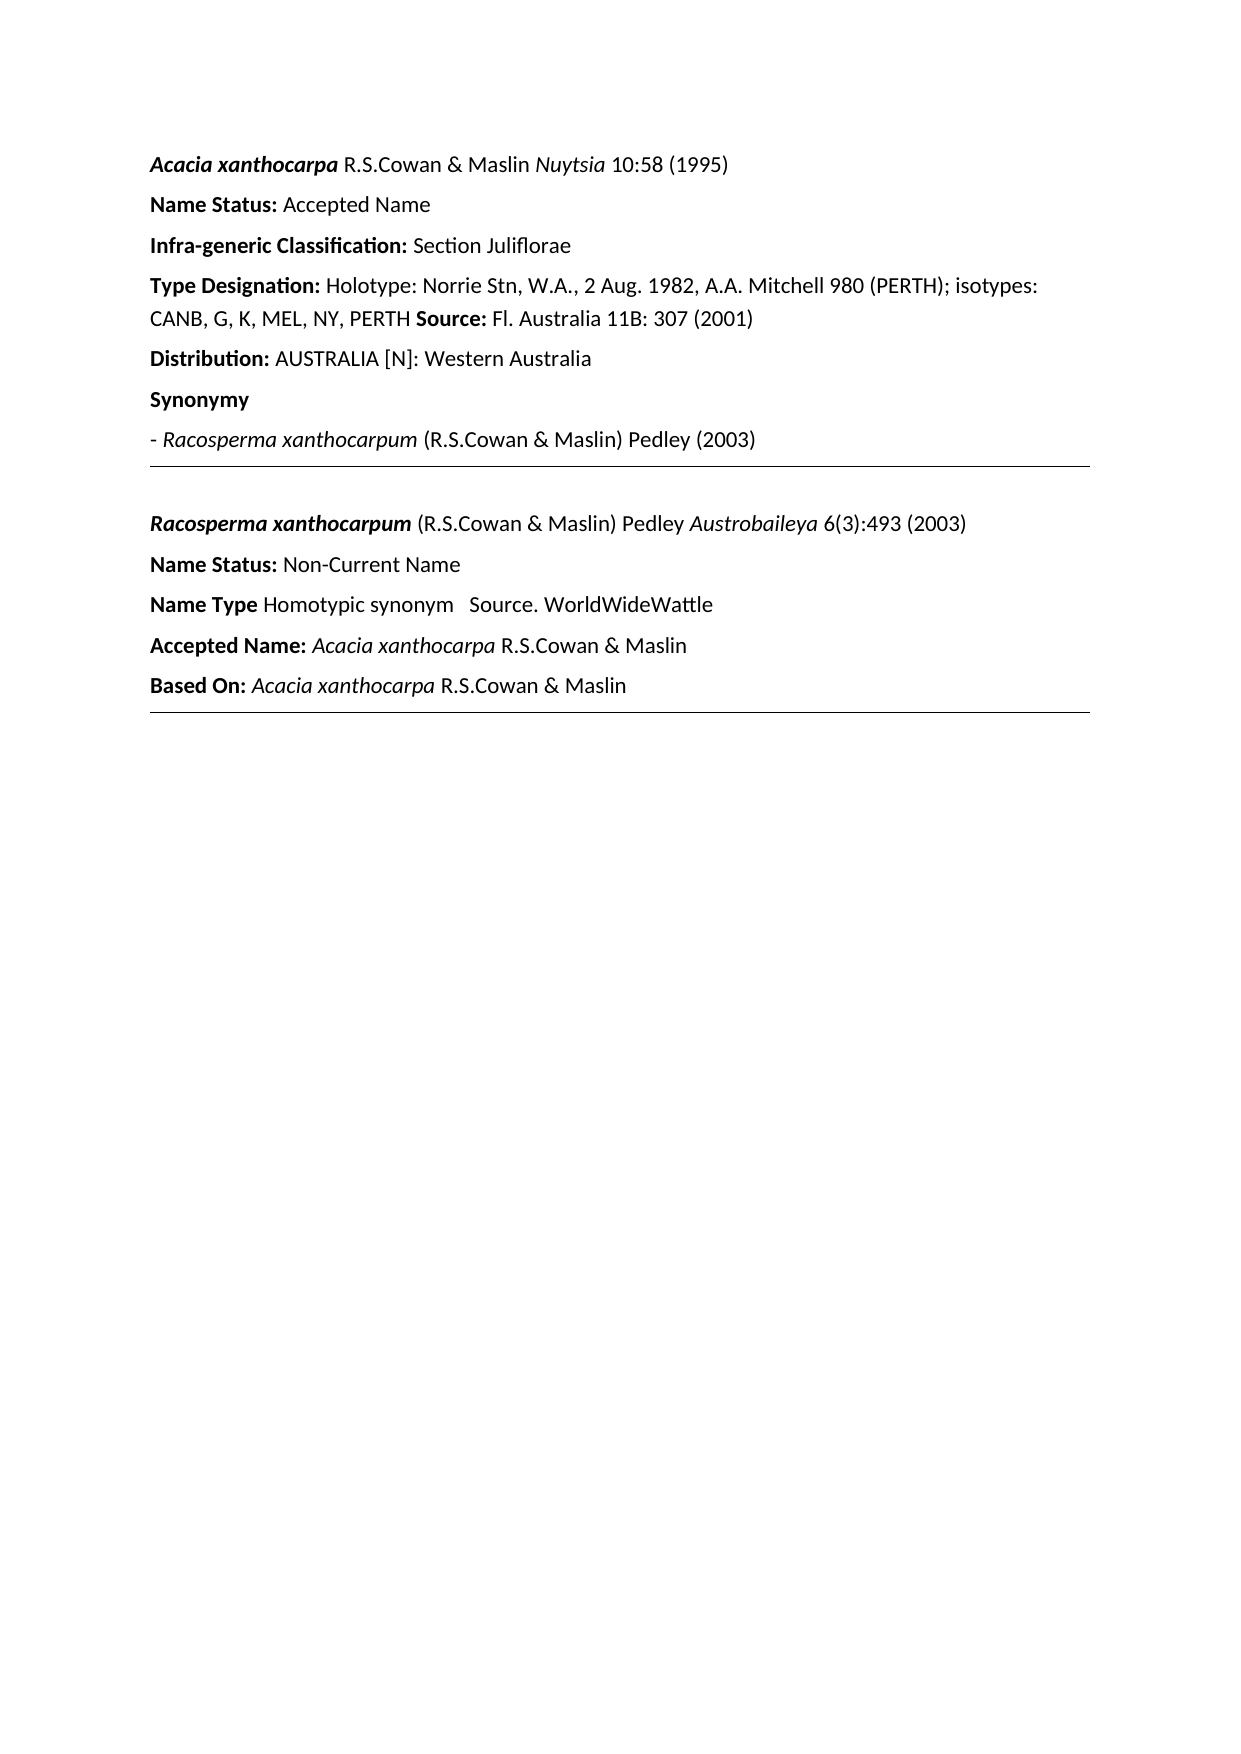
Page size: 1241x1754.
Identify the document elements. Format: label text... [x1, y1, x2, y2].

text - Racosperma xanthocarpum (R.S.Cowan & Maslin) Pedley (2003) [150, 425, 1090, 453]
text Based On: Acacia xanthocarpa R.S.Cowan & Maslin [150, 672, 1090, 699]
text Name Status: Non-Current Name [150, 550, 1090, 578]
text Name Type Homotypic synonym Source. WorldWideWattle [150, 591, 1090, 618]
text Accepted Name: Acacia xanthocarpa R.S.Cowan & Maslin [150, 631, 1090, 659]
text Racosperma xanthocarpum (R.S.Cowan & Maslin) Pedley Austrobaileya 6(3):493 (2003) [150, 509, 1090, 537]
text Distribution: AUSTRALIA [N]: Western Australia [150, 344, 1090, 372]
text Infra-generic Classification: Section Juliflorae [150, 231, 1090, 259]
text Name Status: Accepted Name [150, 191, 1090, 218]
text Synonymy [150, 385, 1090, 413]
text Type Designation: Holotype: Norrie Stn, W.A., 2 Aug. 1982, A.A. Mitchell 980 (PERTH); isotypes: CANB, G, K, MEL, NY, PERTH Source: Fl. Australia 11B: 307 (2001) [150, 272, 1090, 332]
text Acacia xanthocarpa R.S.Cowan & Maslin Nuytsia 10:58 (1995) [150, 150, 1090, 178]
